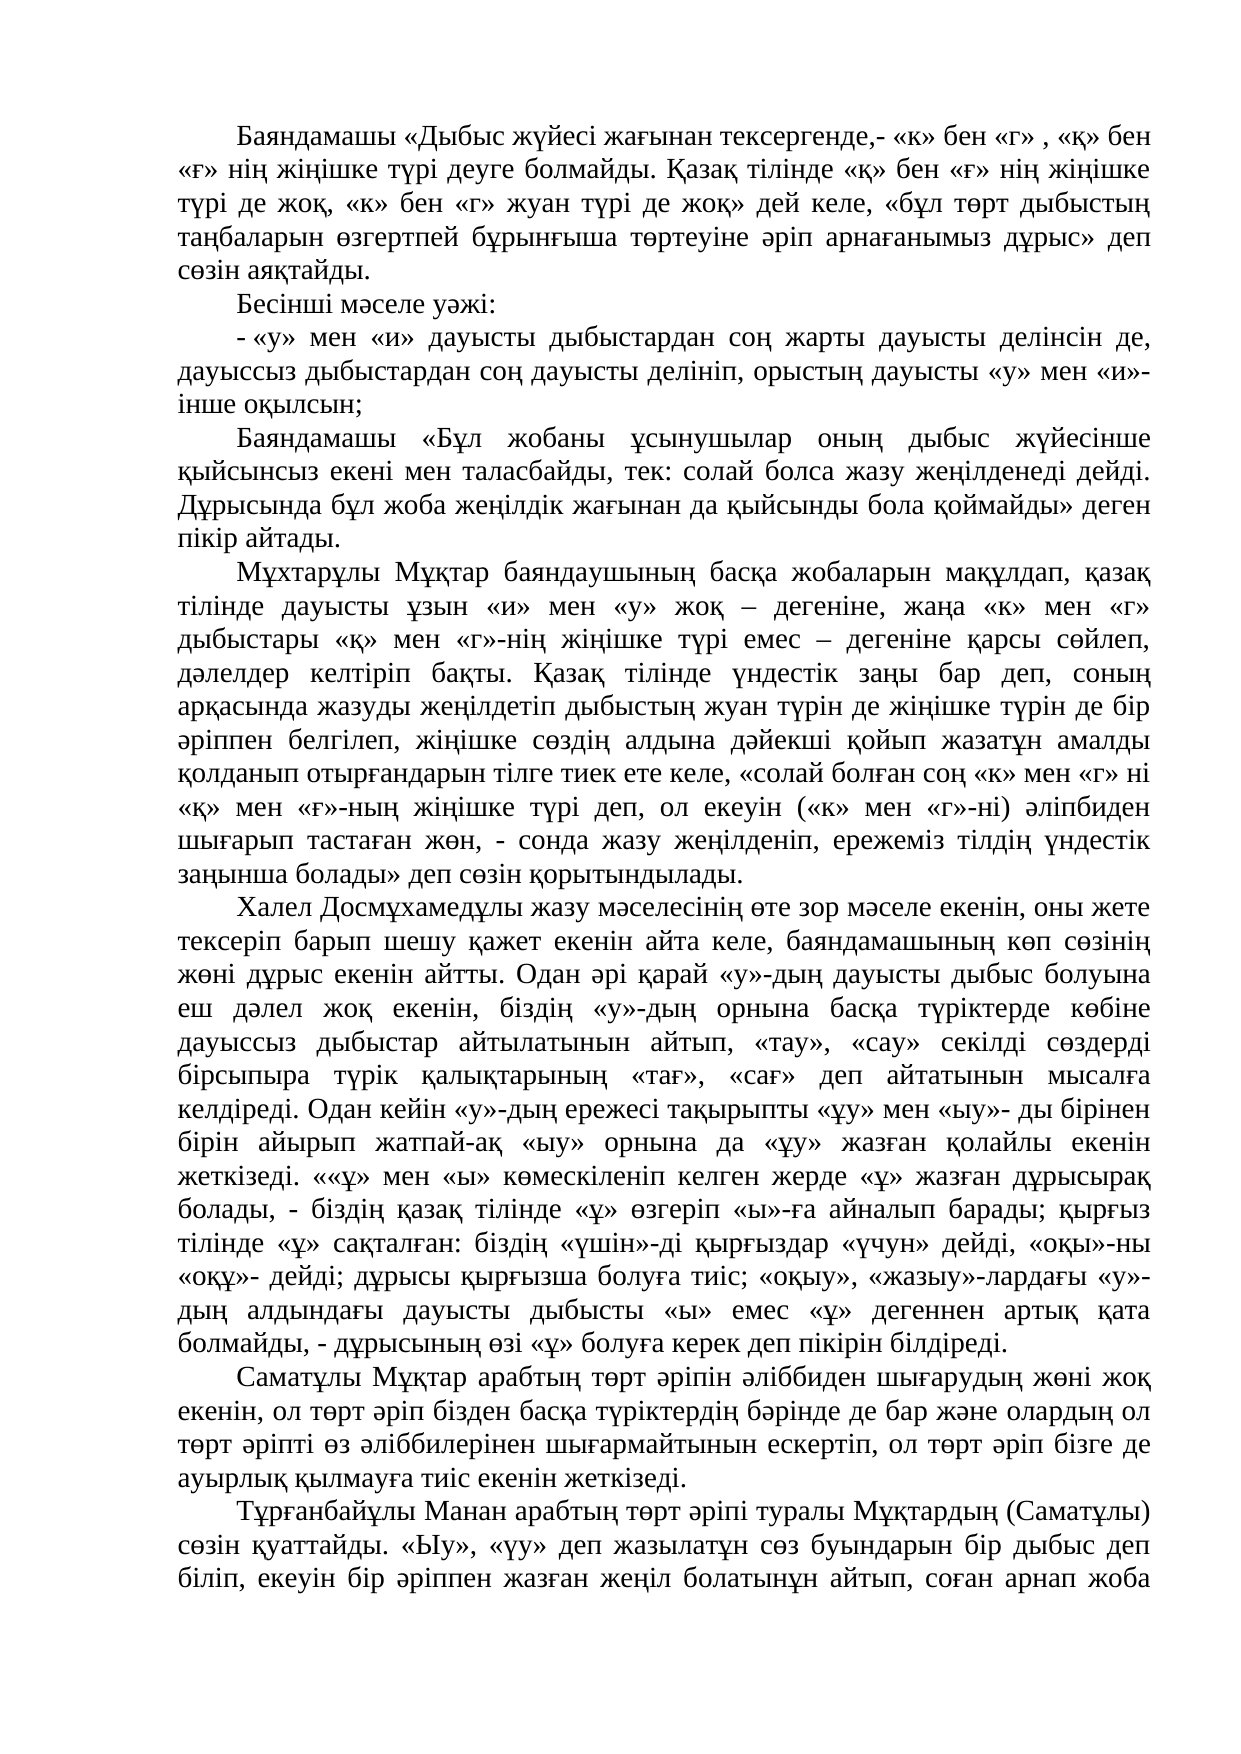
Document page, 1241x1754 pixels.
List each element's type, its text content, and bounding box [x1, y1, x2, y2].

list Баяндамашы «Бұл жобаны ұсынушылар оның дыбыс жүйесінше қыйсынсыз екені мен таласбайды, тек: солай болса жазу жеңілденеді дейді. Дұрысында бұл жоба жеңілдік жағынан да қыйсынды бола қоймайды» деген пікір айтады. [177, 420, 1152, 554]
list Баяндамашы «Дыбыс жүйесі жағынан тексергенде,- «к» бен «г» , «қ» бен «ғ» нің жіңішке түрі деуге болмайды. Қазақ тілінде «қ» бен «ғ» нің жіңішке түрі де жоқ, «к» бен «г» жуан түрі де жоқ» дей келе, «бұл төрт дыбыстың таңбаларын өзгертпей бұрынғыша төртеуіне әріп арнағанымыз дұрыс» деп сөзін аяқтайды. [177, 118, 1152, 286]
list Мұхтарұлы Мұқтар баяндаушының басқа жобаларын мақұлдап, қазақ тілінде дауысты ұзын «и» мен «у» жоқ – дегеніне, жаңа «к» мен «г» дыбыстары «қ» мен «г»-нің жіңішке түрі емес – дегеніне қарсы сөйлеп, дәлелдер келтіріп бақты. Қазақ тілінде үндестік заңы бар деп, соның арқасында жазуды жеңілдетіп дыбыстың жуан түрін де жіңішке түрін де бір әріппен белгілеп, жіңішке сөздің алдына дәйекші қойып жазатұн амалды қолданып отырғандарын тілге тиек ете келе, «солай болған соң «к» мен «г» ні «қ» мен «ғ»-ның жіңішке түрі деп, ол екеуін («к» мен «г»-ні) әліпбиден шығарып тастаған жөн, - сонда жазу жеңілденіп, ережеміз тілдің үндестік заңынша болады» деп сөзін қорытындылады. [177, 554, 1152, 889]
list «у» мен «и» дауысты дыбыстардан соң жарты дауысты делінсін де, дауыссыз дыбыстардан соң дауысты делініп, орыстың дауысты «у» мен «и»-інше оқылсын; [177, 319, 1152, 420]
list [177, 1493, 1152, 1594]
text Бесінші мәселе уәжі: [177, 286, 1152, 319]
list Саматұлы Мұқтар арабтың төрт әріпін әліббиден шығарудың жөні жоқ екенін, ол төрт әріп бізден басқа түріктердің бәрінде де бар және олардың ол төрт әріпті өз әліббилерінен шығармайтынын ескертіп, ол төрт әріп бізге де ауырлық қылмауға тиіс екенін жеткізеді. [177, 1359, 1152, 1493]
list Халел Досмұхамедұлы жазу мәселесінің өте зор мәселе екенін, оны жете тексеріп барып шешу қажет екенін айта келе, баяндамашының көп сөзінің жөні дұрыс екенін айтты. Одан әрі қарай «у»-дың дауысты дыбыс болуына еш дәлел жоқ екенін, біздің «у»-дың орнына басқа түріктерде көбіне дауыссыз дыбыстар айтылатынын айтып, «тау», «сау» секілді сөздерді бірсыпыра түрік қалықтарының «тағ», «сағ» деп айтатынын мысалға келдіреді. Одан кейін «у»-дың ережесі тақырыпты «ұу» мен «ыу»- ды бірінен бірін айырып жатпай-ақ «ыу» орнына да «ұу» жазған қолайлы екенін жеткізеді. ««ұ» мен «ы» көмескіленіп келген жерде «ұ» жазған дұрысырақ болады, - біздің қазақ тілінде «ұ» өзгеріп «ы»-ға айналып барады; қырғыз тілінде «ұ» сақталған: біздің «үшін»-ді қырғыздар «үчун» дейді, «оқы»-ны «оқұ»- дейді; дұрысы қырғызша болуға тиіс; «оқыу», «жазыу»-лардағы «у»- дың алдындағы дауысты дыбысты «ы» емес «ұ» дегеннен артық қата болмайды, - дұрысының өзі «ұ» болуға керек деп пікірін білдіреді. [177, 889, 1152, 1359]
